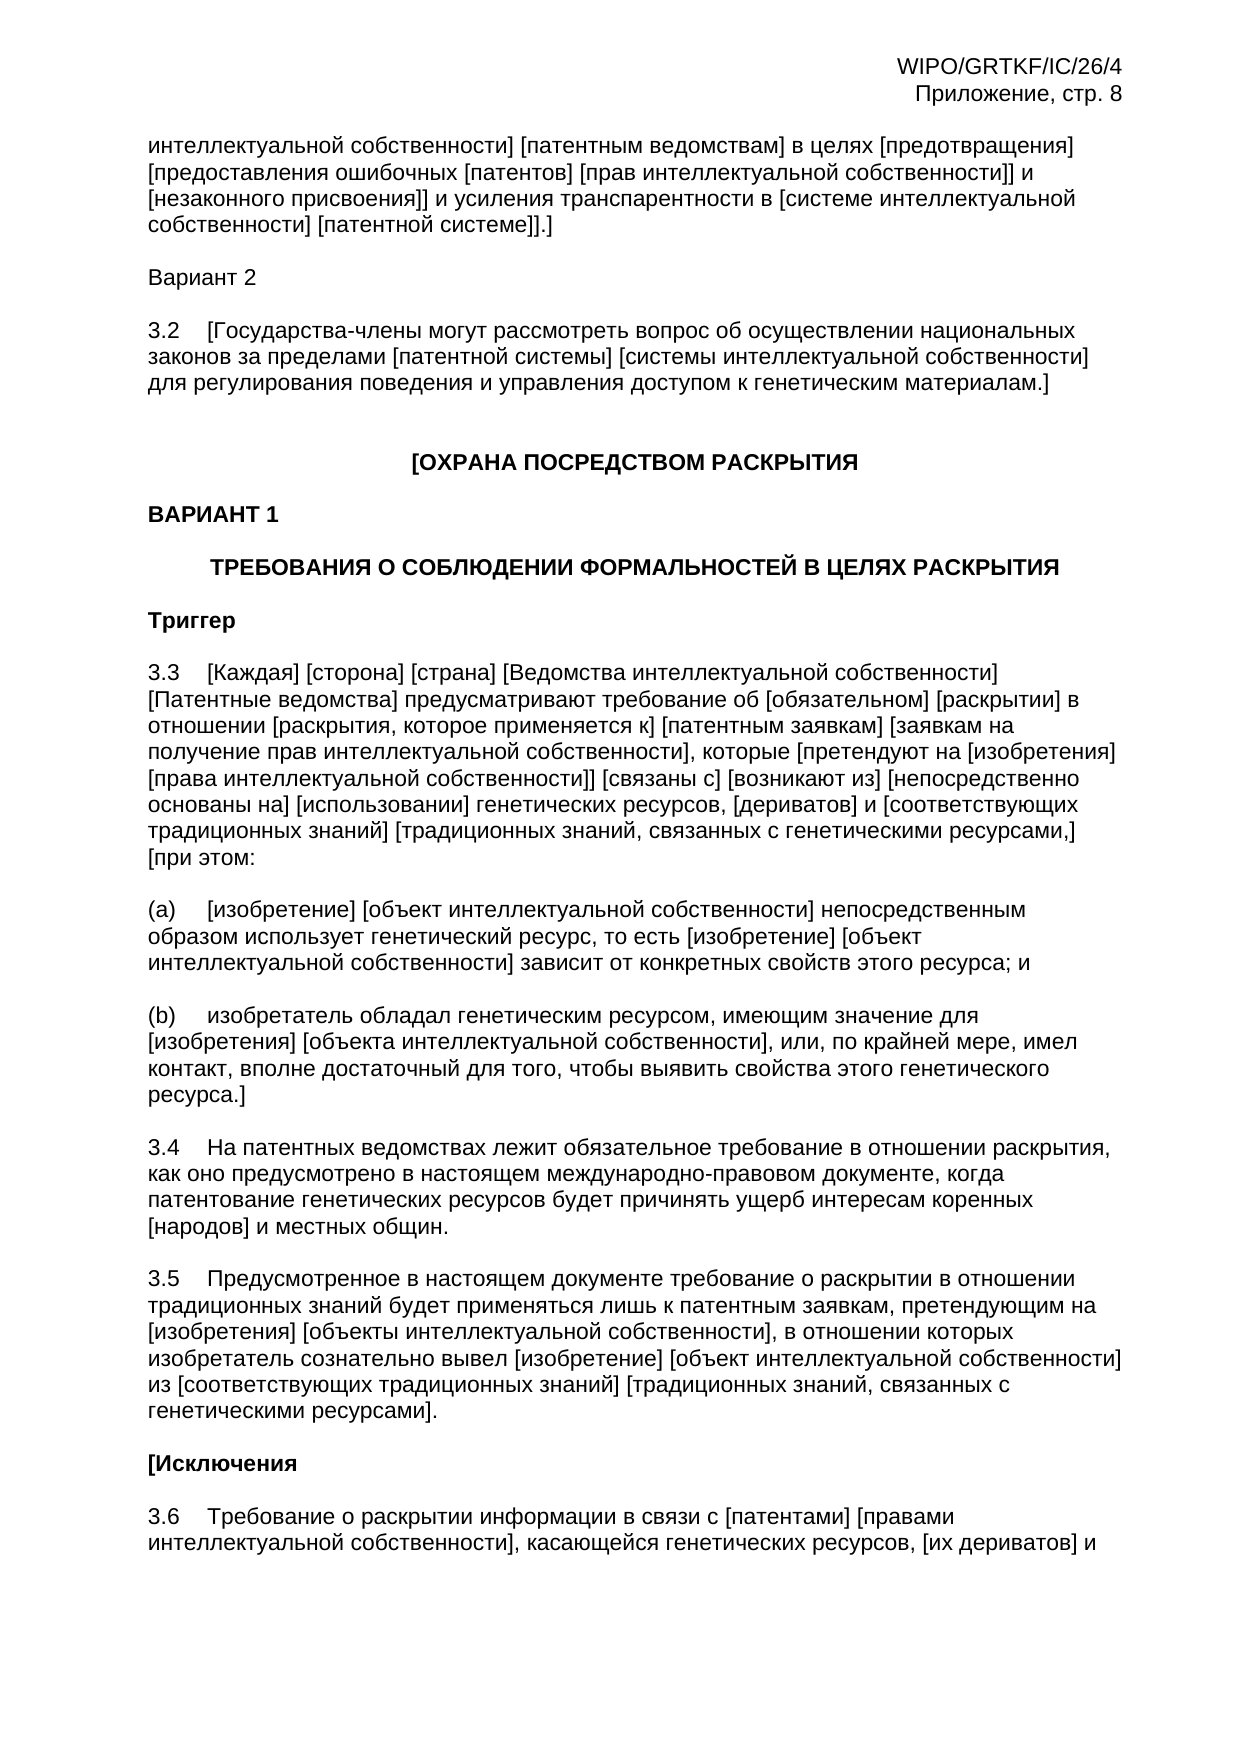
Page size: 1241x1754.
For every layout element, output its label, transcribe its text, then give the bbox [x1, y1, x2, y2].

text 3.2 [Государства-члены могут рассмотреть вопрос об осуществлении национальных законов за пределами [патентной системы] [системы интеллектуальной собственности] для регулирования поведения и управления доступом к генетическим материалам.] [148, 317, 1122, 396]
text 3.4 На патентных ведомствах лежит обязательное требование в отношении раскрытия, как оно предусмотрено в настоящем международно-правовом документе, когда патентование генетических ресурсов будет причинять ущерб интересам коренных [народов] и местных общин. [148, 1134, 1122, 1239]
text ВАРИАНТ 1 [148, 501, 1122, 527]
text (b) изобретатель обладал генетическим ресурсом, имеющим значение для [изобретения] [объекта интеллектуальной собственности], или, по крайней мере, имел контакт, вполне достаточный для того, чтобы выявить свойства этого генетического ресурса.] [148, 1002, 1122, 1107]
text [148, 132, 1122, 238]
text (a) [изобретение] [объект интеллектуальной собственности] непосредственным образом использует генетический ресурс, то есть [изобретение] [объект интеллектуальной собственности] зависит от конкретных свойств этого ресурса; и [148, 896, 1122, 976]
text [148, 1503, 1122, 1555]
text [Исключения [148, 1450, 1122, 1476]
text Вариант 2 [148, 264, 1122, 290]
text Триггер [148, 607, 1122, 633]
text 3.5 Предусмотренное в настоящем документе требование о раскрытии в отношении традиционных знаний будет применяться лишь к патентным заявкам, претендующим на [изобретения] [объекты интеллектуальной собственности], в отношении которых изобретатель сознательно вывел [изобретение] [объект интеллектуальной собственности] из [соответствующих традиционных знаний] [традиционных знаний, связанных с генетическими ресурсами]. [148, 1265, 1122, 1423]
text 3.3 [Каждая] [сторона] [страна] [Ведомства интеллектуальной собственности] [Патентные ведомства] предусматривают требование об [обязательном] [раскрытии] в отношении [раскрытия, которое применяется к] [патентным заявкам] [заявкам на получение прав интеллектуальной собственности], которые [претендуют на [изобретения] [права интеллектуальной собственности]] [связаны с] [возникают из] [непосредственно основаны на] [использовании] генетических ресурсов, [дериватов] и [соответствующих традиционных знаний] [традиционных знаний, связанных с генетическими ресурсами,] [при этом: [148, 659, 1122, 870]
text ТРЕБОВАНИЯ О СОБЛЮДЕНИИ ФОРМАЛЬНОСТЕЙ В ЦЕЛЯХ РАСКРЫТИЯ [148, 554, 1122, 580]
text [ОХРАНА ПОСРЕДСТВОМ РАСКРЫТИЯ [148, 448, 1122, 475]
